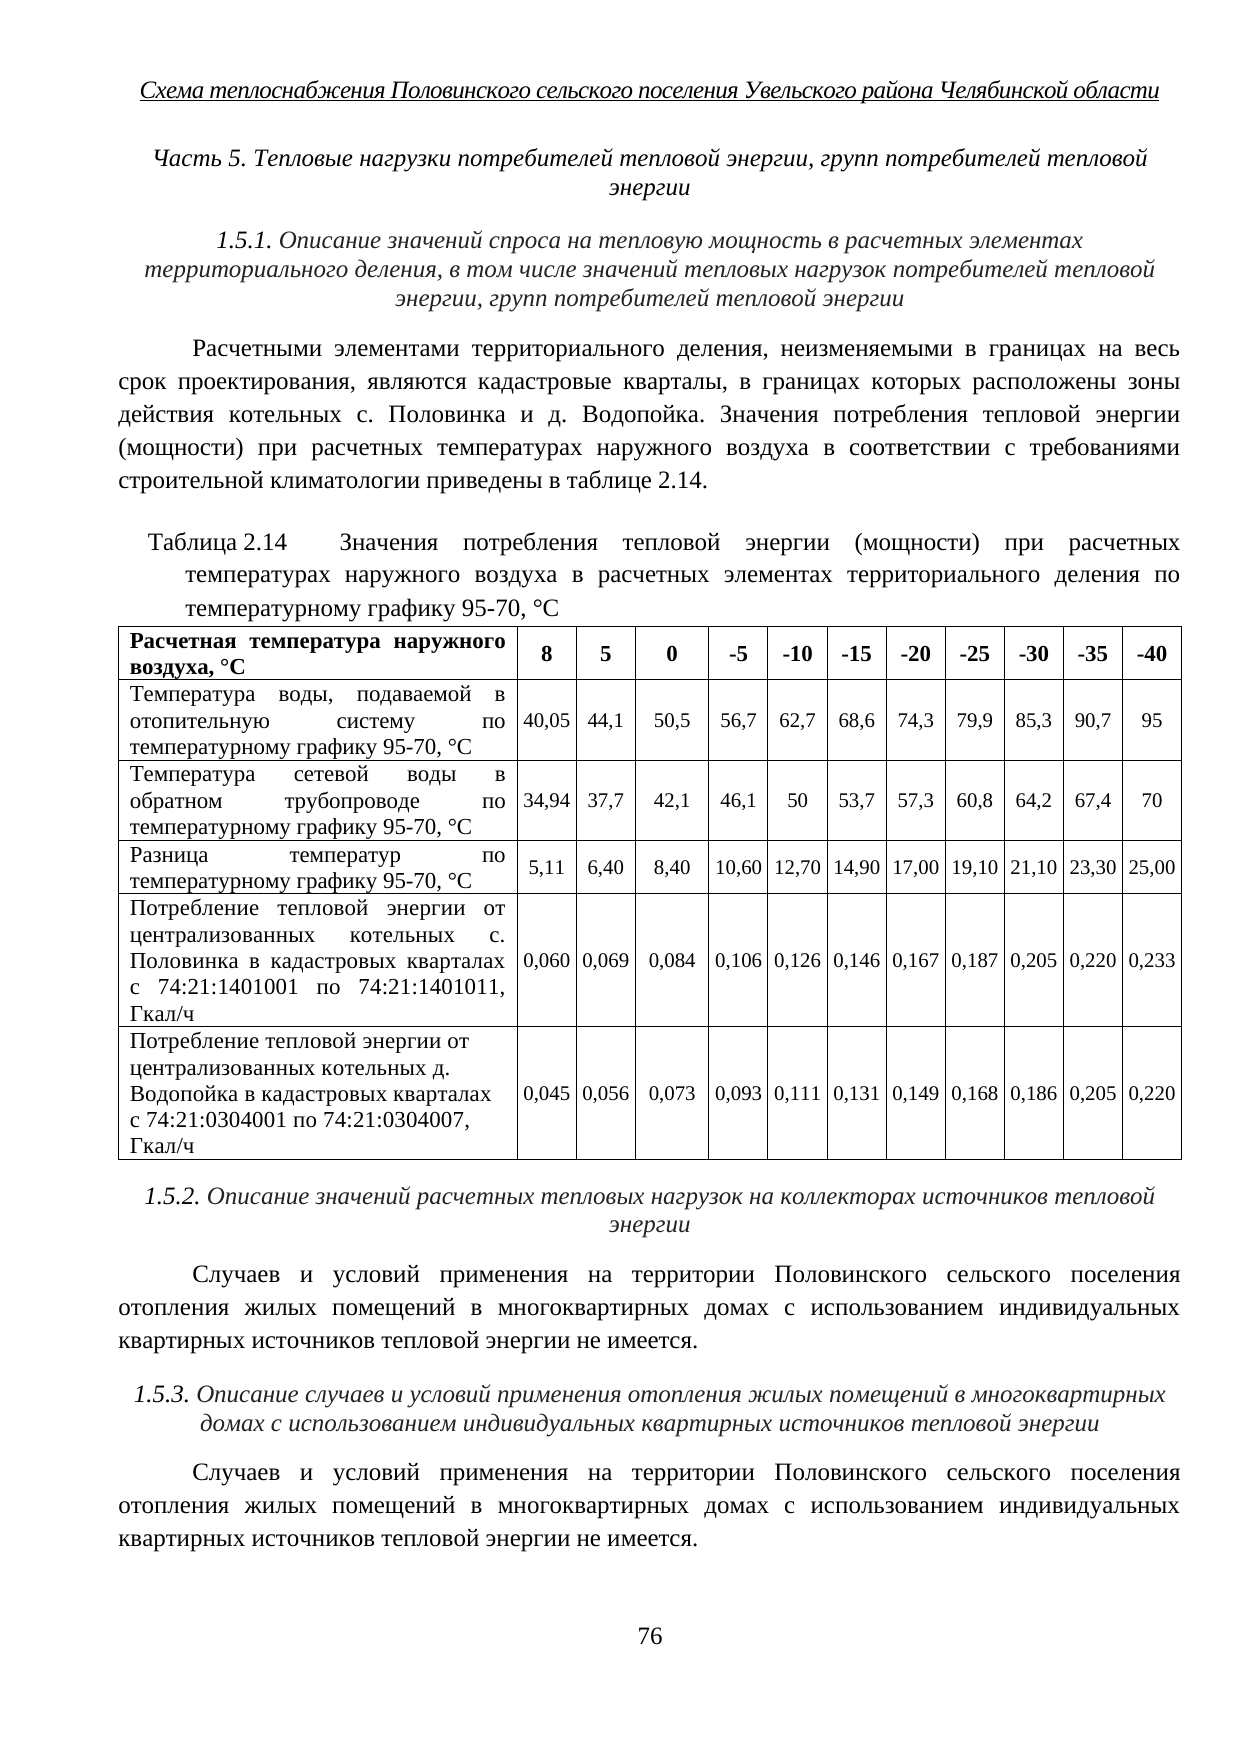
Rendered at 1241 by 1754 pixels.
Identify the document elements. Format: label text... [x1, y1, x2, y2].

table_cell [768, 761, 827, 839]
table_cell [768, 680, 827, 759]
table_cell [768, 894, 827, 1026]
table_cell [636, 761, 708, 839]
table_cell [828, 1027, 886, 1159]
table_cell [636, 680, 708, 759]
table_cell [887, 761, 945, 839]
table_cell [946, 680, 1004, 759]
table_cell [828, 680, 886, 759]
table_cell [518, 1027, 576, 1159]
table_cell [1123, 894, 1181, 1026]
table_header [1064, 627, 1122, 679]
subtitle 1.5.2. Описание значений расчетных тепловых нагрузок на коллекторах источников тепловой энергии [118, 1181, 1181, 1238]
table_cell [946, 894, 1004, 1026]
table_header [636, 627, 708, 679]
subtitle 1.5.1. Описание значений спроса на тепловую мощность в расчетных элементах территориального деления, в том числе значений тепловых нагрузок потребителей тепловой энергии, групп потребителей тепловой энергии [118, 226, 395, 312]
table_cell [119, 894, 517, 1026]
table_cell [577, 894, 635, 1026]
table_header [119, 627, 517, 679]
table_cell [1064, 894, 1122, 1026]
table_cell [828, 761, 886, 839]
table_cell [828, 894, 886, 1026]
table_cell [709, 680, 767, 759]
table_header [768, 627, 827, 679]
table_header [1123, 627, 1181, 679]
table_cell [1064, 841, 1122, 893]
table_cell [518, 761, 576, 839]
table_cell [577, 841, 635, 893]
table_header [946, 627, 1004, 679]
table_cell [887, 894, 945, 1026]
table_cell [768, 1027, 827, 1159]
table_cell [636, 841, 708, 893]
text Расчетными элементами территориального деления, неизменяемыми в границах на весь срок проектирования, являются кадастровые кварталы, в границах которых расположены зоны действия котельных с. Половинка и д. Водопойка. Значения потребления тепловой энергии (мощности) при расчетных температурах наружного воздуха в соответствии с требованиями строительной климатологии приведены в таблице 2.14. [118, 333, 1181, 493]
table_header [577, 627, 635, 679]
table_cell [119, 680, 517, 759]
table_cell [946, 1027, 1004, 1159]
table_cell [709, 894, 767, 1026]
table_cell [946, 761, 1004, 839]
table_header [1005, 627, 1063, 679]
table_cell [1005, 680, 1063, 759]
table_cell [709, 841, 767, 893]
text Случаев и условий применения на территории Половинского сельского поселения отопления жилых помещений в многоквартирных домах с использованием индивидуальных квартирных источников тепловой энергии не имеется. [118, 1259, 1181, 1354]
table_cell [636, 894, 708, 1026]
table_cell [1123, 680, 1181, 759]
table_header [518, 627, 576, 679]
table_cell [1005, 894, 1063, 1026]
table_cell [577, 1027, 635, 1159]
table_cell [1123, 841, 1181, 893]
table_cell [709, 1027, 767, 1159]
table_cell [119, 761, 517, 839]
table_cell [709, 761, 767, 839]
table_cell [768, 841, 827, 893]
subtitle Часть 5. Тепловые нагрузки потребителей тепловой энергии, групп потребителей тепловой энергии [118, 143, 1181, 201]
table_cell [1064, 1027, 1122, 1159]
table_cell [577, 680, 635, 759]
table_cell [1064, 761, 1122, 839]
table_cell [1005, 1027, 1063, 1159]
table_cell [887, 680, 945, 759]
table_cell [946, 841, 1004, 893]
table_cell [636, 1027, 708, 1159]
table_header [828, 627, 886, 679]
text Случаев и условий применения на территории Половинского сельского поселения отопления жилых помещений в многоквартирных домах с использованием индивидуальных квартирных источников тепловой энергии не имеется. [118, 1457, 1181, 1552]
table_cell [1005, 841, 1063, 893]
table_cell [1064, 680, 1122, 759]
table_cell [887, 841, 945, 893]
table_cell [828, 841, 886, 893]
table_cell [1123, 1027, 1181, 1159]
list Значения потребления тепловой энергии (мощности) при расчетных температурах наружного воздуха в расчетных элементах территориального деления по температурному графику 95-70, °С [148, 527, 1181, 621]
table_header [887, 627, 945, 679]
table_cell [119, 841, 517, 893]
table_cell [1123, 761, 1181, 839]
subtitle 1.5.1. Описание значений спроса на тепловую мощность в расчетных элементах территориального деления, в том числе значений тепловых нагрузок потребителей тепловой энергии, групп потребителей тепловой энергии [904, 226, 1181, 312]
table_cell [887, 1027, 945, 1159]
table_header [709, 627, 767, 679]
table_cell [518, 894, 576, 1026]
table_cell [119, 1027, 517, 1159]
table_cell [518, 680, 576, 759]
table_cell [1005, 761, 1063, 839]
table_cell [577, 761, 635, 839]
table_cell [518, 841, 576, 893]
